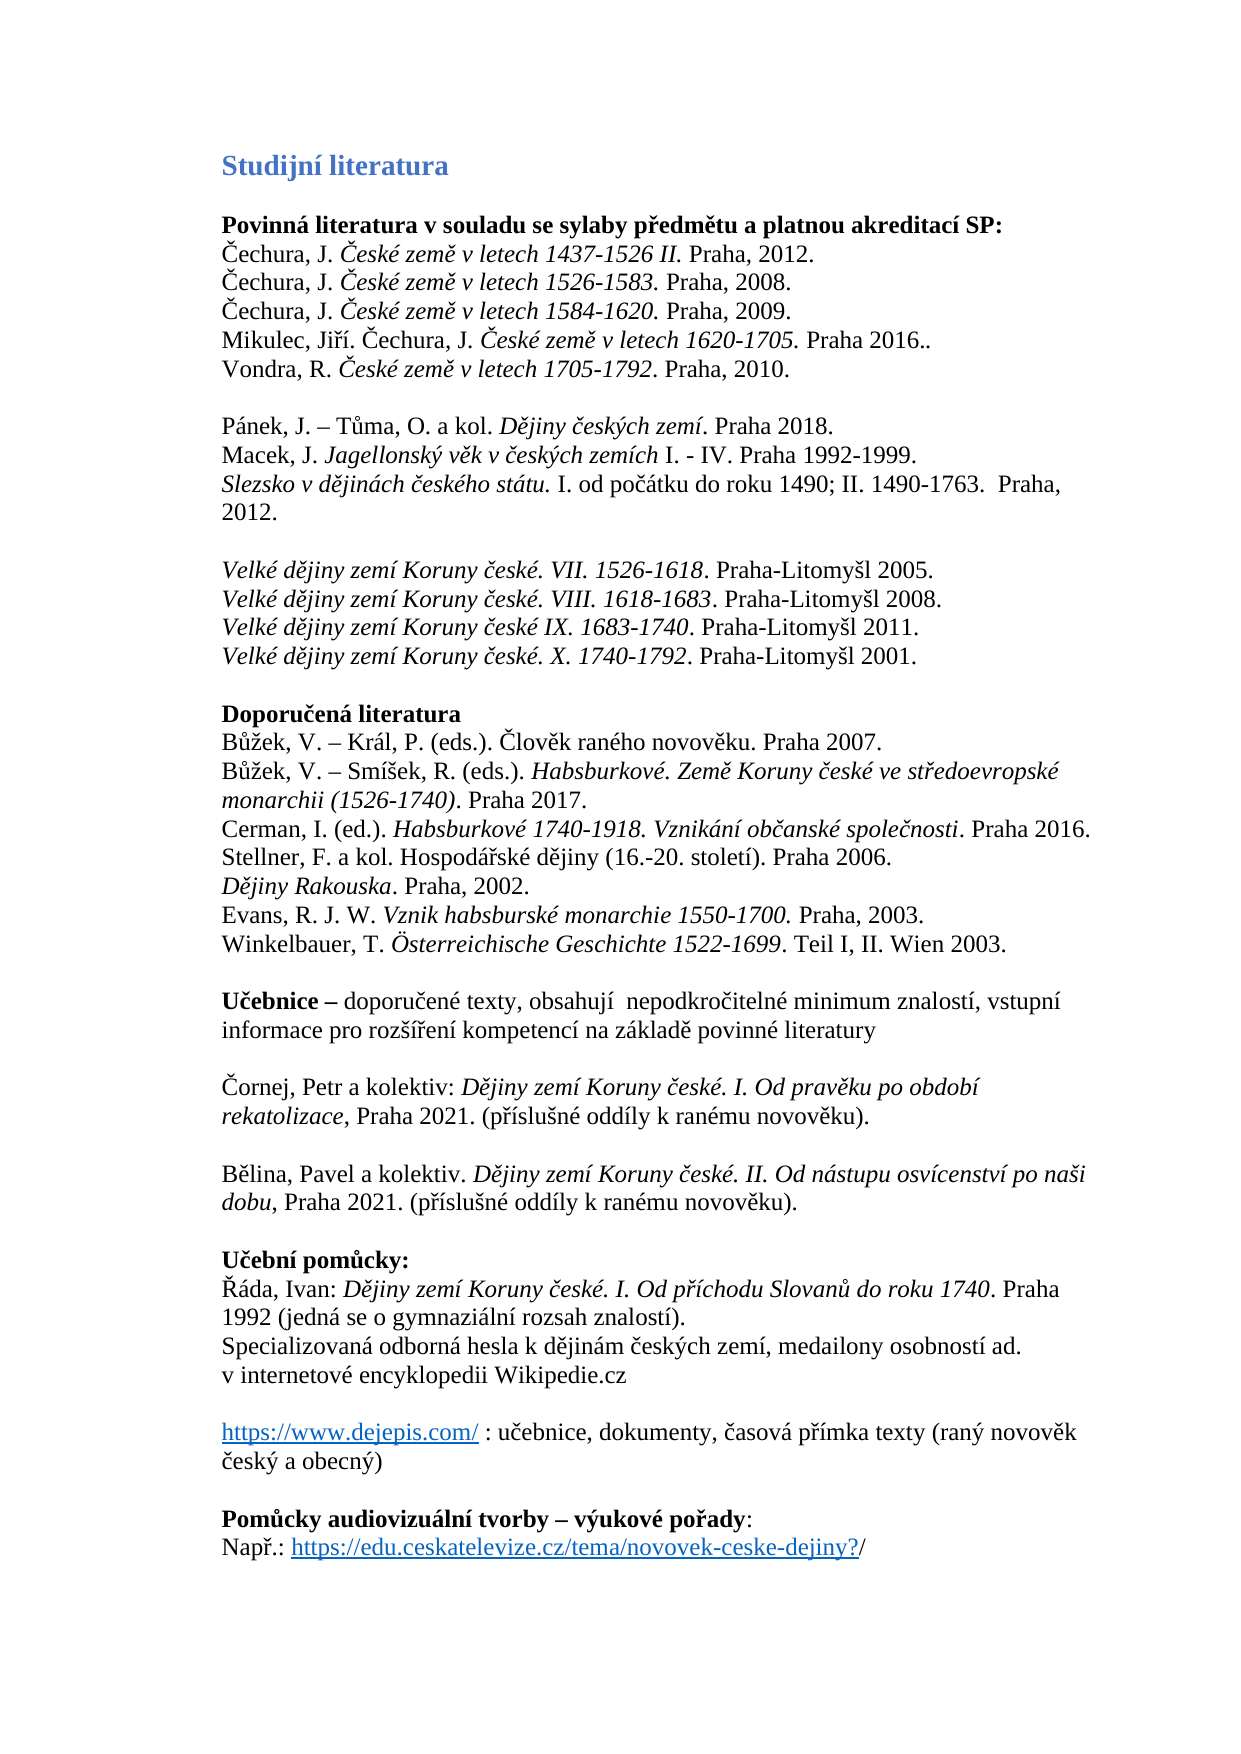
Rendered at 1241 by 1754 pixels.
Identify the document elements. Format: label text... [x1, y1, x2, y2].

text Velké dějiny zemí Koruny české. VIII. 1618-1683. Praha-Litomyšl 2008. [148, 584, 1093, 612]
text Doporučená literatura [221, 699, 1093, 727]
text Studijní literatura [148, 148, 1093, 181]
text Macek, J. Jagellonský věk v českých zemích I. - IV. Praha 1992-1999. [148, 440, 1093, 469]
text Pánek, J. – Tůma, O. a kol. Dějiny českých zemí. Praha 2018. [148, 411, 1093, 440]
text Učebnice – doporučené texty, obsahují nepodkročitelné minimum znalostí, vstupní informace pro rozšíření kompetencí na základě povinné literatury [221, 986, 1093, 1044]
text Bělina, Pavel a kolektiv. Dějiny zemí Koruny české. II. Od nástupu osvícenství po naši dobu, Praha 2021. (příslušné oddíly k ranému novověku). [221, 1159, 1093, 1216]
text Slezsko v dějinách českého státu. I. od počátku do roku 1490; II. 1490-1763. Praha, 2012. [221, 469, 1093, 526]
text Učební pomůcky: [148, 1245, 1093, 1274]
text Cerman, I. (ed.). Habsburkové 1740-1918. Vznikání občanské společnosti. Praha 2016. [148, 814, 1093, 842]
text Dějiny Rakouska. Praha, 2002. [148, 871, 1093, 900]
text Velké dějiny zemí Koruny české. VII. 1526-1618. Praha-Litomyšl 2005. [148, 555, 1093, 584]
text Čornej, Petr a kolektiv: Dějiny zemí Koruny české. I. Od pravěku po období rekatolizace, Praha 2021. (příslušné oddíly k ranému novověku). [221, 1072, 1093, 1130]
text Velké dějiny zemí Koruny české IX. 1683-1740. Praha-Litomyšl 2011. [148, 612, 1093, 641]
text Např.: https://edu.ceskatelevize.cz/tema/novovek-ceske-dejiny?/ [148, 1532, 1093, 1561]
text Řáda, Ivan: Dějiny zemí Koruny české. I. Od příchodu Slovanů do roku 1740. Praha 1992 (jedná se o gymnaziální rozsah znalostí). [221, 1274, 1093, 1331]
text Winkelbauer, T. Österreichische Geschichte 1522-1699. Teil I, II. Wien 2003. [148, 929, 1093, 957]
text Stellner, F. a kol. Hospodářské dějiny (16.-20. století). Praha 2006. [148, 842, 1093, 871]
text Čechura, J. České země v letech 1584-1620. Praha, 2009. [148, 296, 1093, 325]
text Velké dějiny zemí Koruny české. X. 1740-1792. Praha-Litomyšl 2001. [148, 641, 1093, 670]
text Vondra, R. České země v letech 1705-1792. Praha, 2010. [148, 354, 1093, 382]
text https://www.dejepis.com/ : učebnice, dokumenty, časová přímka texty (raný novověk český a obecný) [221, 1417, 1093, 1475]
text Čechura, J. České země v letech 1526-1583. Praha, 2008. [148, 267, 1093, 296]
text Specializovaná odborná hesla k dějinám českých zemí, medailony osobností ad. v internetové encyklopedii Wikipedie.cz [221, 1331, 1093, 1389]
text Bůžek, V. – Smíšek, R. (eds.). Habsburkové. Země Koruny české ve středoevropské monarchii (1526-1740). Praha 2017. [221, 756, 1093, 814]
text Pomůcky audiovizuální tvorby – výukové pořady: [148, 1504, 1093, 1532]
text Povinná literatura v souladu se sylaby předmětu a platnou akreditací SP: [221, 210, 1093, 239]
text Evans, R. J. W. Vznik habsburské monarchie 1550-1700. Praha, 2003. [148, 900, 1093, 929]
text Bůžek, V. – Král, P. (eds.). Člověk raného novověku. Praha 2007. [148, 727, 1093, 756]
text Mikulec, Jiří. Čechura, J. České země v letech 1620-1705. Praha 2016.. [148, 325, 1093, 354]
text Čechura, J. České země v letech 1437-1526 II. Praha, 2012. [148, 239, 1093, 267]
